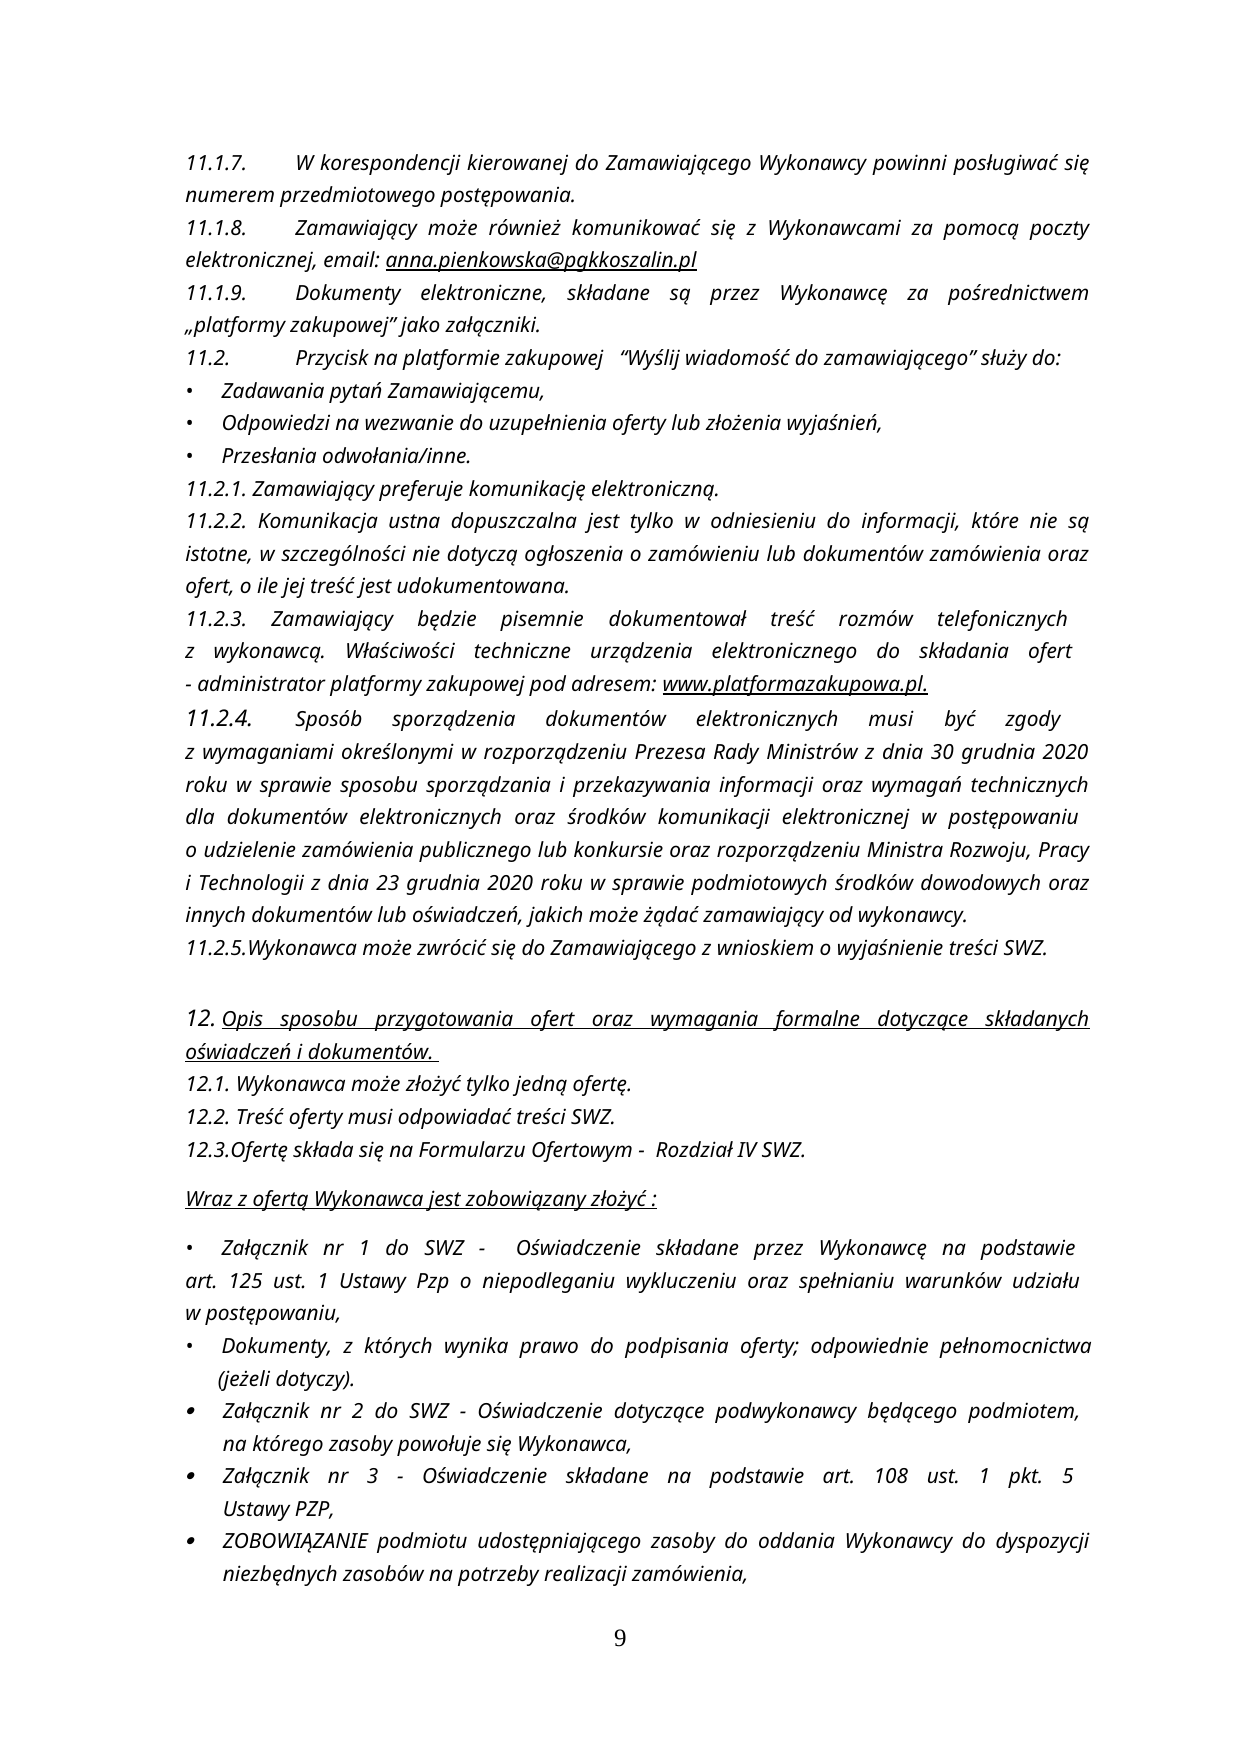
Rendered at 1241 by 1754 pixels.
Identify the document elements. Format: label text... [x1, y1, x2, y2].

text 11.2.2. Komunikacja ustna dopuszczalna jest tylko w odniesieniu do informacji, które nie są istotne, w szczególności nie dotyczą ogłoszenia o zamówieniu lub dokumentów zamówienia oraz ofert, o ile jej treść jest udokumentowana. [185, 506, 1093, 600]
text 11.2.3. Zamawiający będzie pisemnie dokumentował treść rozmów telefonicznych z wykonawcą. Właściwości techniczne urządzenia elektronicznego do składania ofert - administrator platformy zakupowej pod adresem: www.platformazakupowa.pl. [185, 604, 1093, 698]
list Załącznik nr 2 do SWZ - Oświadczenie dotyczące podwykonawcy będącego podmiotem, na którego zasoby powołuje się Wykonawca, [185, 1396, 1093, 1457]
text 12.1. Wykonawca może złożyć tylko jedną ofertę. [185, 1069, 1093, 1098]
text 11.2.4. Sposób sporządzenia dokumentów elektronicznych musi być zgody z wymaganiami określonymi w rozporządzeniu Prezesa Rady Ministrów z dnia 30 grudnia 2020 roku w sprawie sposobu sporządzania i przekazywania informacji oraz wymagań technicznych dla dokumentów elektronicznych oraz środków komunikacji elektronicznej w postępowaniu o udzielenie zamówienia publicznego lub konkursie oraz rozporządzeniu Ministra Rozwoju, Pracy i Technologii z dnia 23 grudnia 2020 roku w sprawie podmiotowych środków dowodowych oraz innych dokumentów lub oświadczeń, jakich może żądać zamawiający od wykonawcy. [185, 702, 1093, 929]
text • Odpowiedzi na wezwanie do uzupełnienia oferty lub złożenia wyjaśnień, [185, 408, 1093, 437]
text 11.2.5.Wykonawca może zwrócić się do Zamawiającego z wnioskiem o wyjaśnienie treści SWZ. [185, 933, 1093, 961]
text 11.1.8. Zamawiający może również komunikować się z Wykonawcami za pomocą poczty elektronicznej, email: anna.pienkowska@pgkkoszalin.pl [185, 213, 1093, 274]
text 11.1.9. Dokumenty elektroniczne, składane są przez Wykonawcę za pośrednictwem „platformy zakupowej” jako załączniki. [185, 278, 1093, 339]
text 12. Opis sposobu przygotowania ofert oraz wymagania formalne dotyczące składanych oświadczeń i dokumentów. [185, 1001, 1093, 1065]
list Załącznik nr 3 - Oświadczenie składane na podstawie art. 108 ust. 1 pkt. 5 Ustawy PZP, [185, 1461, 1093, 1522]
text 11.2.1. Zamawiający preferuje komunikację elektroniczną. [185, 474, 1093, 502]
text • Załącznik nr 1 do SWZ - Oświadczenie składane przez Wykonawcę na podstawie art. 125 ust. 1 Ustawy Pzp o niepodleganiu wykluczeniu oraz spełnianiu warunków udziału w postępowaniu, [185, 1233, 1093, 1327]
text Wraz z ofertą Wykonawca jest zobowiązany złożyć : [185, 1184, 1093, 1212]
text • Przesłania odwołania/inne. [185, 441, 1093, 469]
list ZOBOWIĄZANIE podmiotu udostępniającego zasoby do oddania Wykonawcy do dyspozycji niezbędnych zasobów na potrzeby realizacji zamówienia, [185, 1527, 1093, 1588]
text 11.1.7. W korespondencji kierowanej do Zamawiającego Wykonawcy powinni posługiwać się numerem przedmiotowego postępowania. [185, 148, 1093, 209]
text • Zadawania pytań Zamawiającemu, [185, 376, 1093, 404]
text • Dokumenty, z których wynika prawo do podpisania oferty; odpowiednie pełnomocnictwa (jeżeli dotyczy). [185, 1331, 1093, 1392]
text 12.3.Ofertę składa się na Formularzu Ofertowym - Rozdział IV SWZ. [185, 1135, 1093, 1163]
text 12.2. Treść oferty musi odpowiadać treści SWZ. [185, 1102, 1093, 1131]
text 11.2. Przycisk na platformie zakupowej “Wyślij wiadomość do zamawiającego” służy do: [185, 343, 1093, 372]
